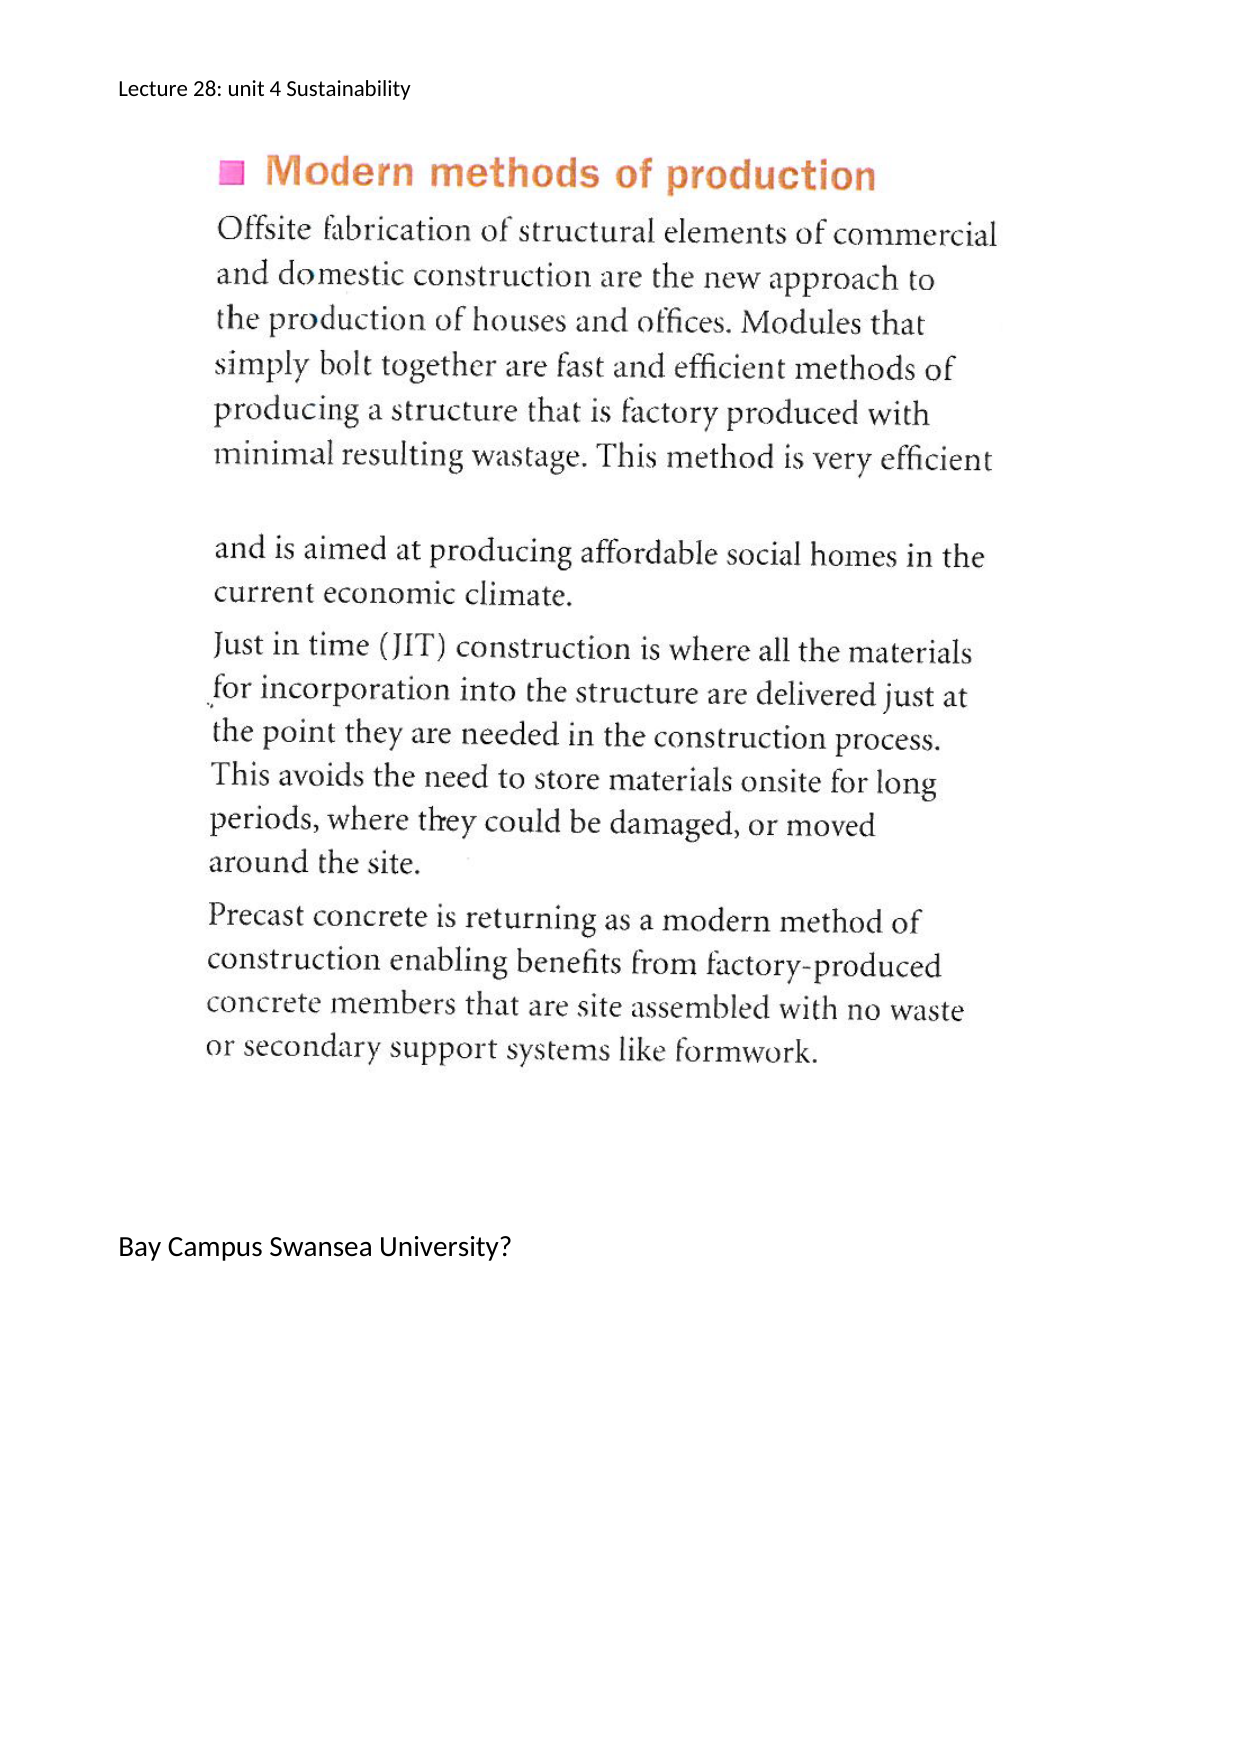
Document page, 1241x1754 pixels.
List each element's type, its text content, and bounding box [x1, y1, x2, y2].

text Bay Campus Swansea University? [118, 1228, 1137, 1264]
